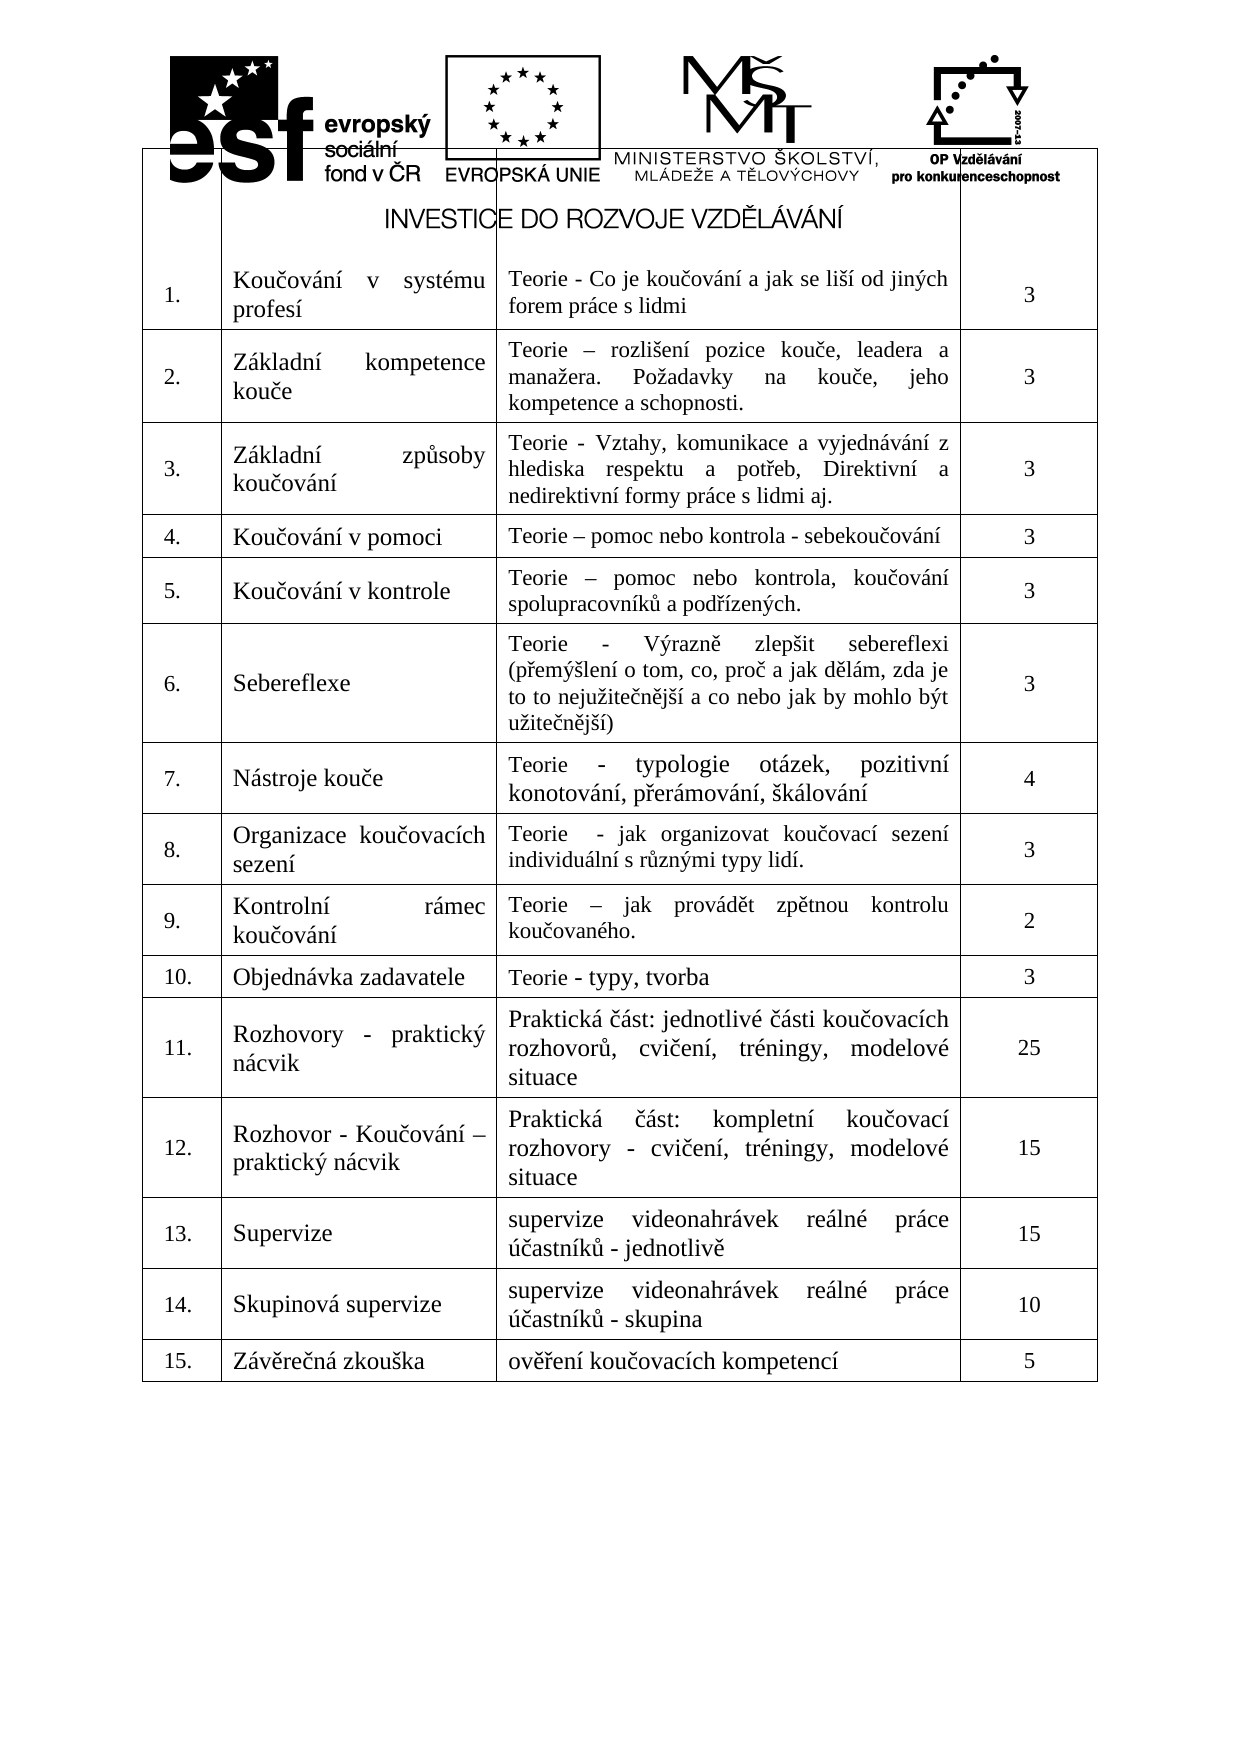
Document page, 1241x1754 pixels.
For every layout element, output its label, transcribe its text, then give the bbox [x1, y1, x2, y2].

table_cell [143, 1269, 221, 1339]
table_cell Kontrolní rámec koučování [222, 885, 496, 955]
table_cell [143, 885, 221, 955]
picture [122, 15, 1121, 260]
table_cell [143, 330, 221, 422]
table_cell [143, 1098, 221, 1197]
table_cell Koučování v kontrole [222, 558, 496, 623]
table_cell Závěrečná zkouška [222, 1340, 496, 1381]
table_cell Rozhovor - Koučování – praktický nácvik [222, 1098, 496, 1197]
table_cell 3 [961, 624, 1097, 742]
table_cell [143, 149, 221, 329]
table_cell 3 [961, 423, 1097, 514]
table_cell 10 [961, 1269, 1097, 1339]
table_cell Teorie – pomoc nebo kontrola - sebekoučování [497, 515, 960, 557]
table_cell supervize videonahrávek reálné práce účastníků - skupina [497, 1269, 960, 1339]
table_cell [143, 998, 221, 1097]
table_cell Koučování v pomoci [222, 515, 496, 557]
table_cell Nástroje kouče [222, 743, 496, 813]
table_cell Teorie – pomoc nebo kontrola, koučování spolupracovníků a podřízených. [497, 558, 960, 623]
table_cell 15 [961, 1098, 1097, 1197]
table_cell Sebereflexe [222, 624, 496, 742]
table_cell 3 [961, 558, 1097, 623]
table_cell Rozhovory - praktický nácvik [222, 998, 496, 1097]
table_cell 3 [961, 814, 1097, 884]
table_cell Organizace koučovacích sezení [222, 814, 496, 884]
table_cell Teorie - typy, tvorba [497, 956, 960, 997]
table_cell Teorie - Výrazně zlepšit sebereflexi (přemýšlení o tom, co, proč a jak dělám, zda je to to nejužitečnější a co nebo jak by mohlo být užitečnější) [497, 624, 960, 742]
table_cell 15 [961, 1198, 1097, 1268]
table_cell Praktická část: kompletní koučovací rozhovory - cvičení, tréningy, modelové situace [497, 1098, 960, 1197]
table_cell 3 [961, 149, 1097, 329]
table_cell [143, 1340, 221, 1381]
table_cell supervize videonahrávek reálné práce účastníků - jednotlivě [497, 1198, 960, 1268]
table_cell 5 [961, 1340, 1097, 1381]
table_cell Teorie - Vztahy, komunikace a vyjednávání z hlediska respektu a potřeb, Direktivní a nedirektivní formy práce s lidmi aj. [497, 423, 960, 514]
table_cell [143, 814, 221, 884]
table_cell [143, 515, 221, 557]
table_cell [143, 743, 221, 813]
table_cell Základní způsoby koučování [222, 423, 496, 514]
table_cell Teorie – jak provádět zpětnou kontrolu koučovaného. [497, 885, 960, 955]
table_cell Skupinová supervize [222, 1269, 496, 1339]
table_cell [143, 1198, 221, 1268]
table_cell Objednávka zadavatele [222, 956, 496, 997]
table_cell Supervize [222, 1198, 496, 1268]
table_cell Teorie - jak organizovat koučovací sezení individuální s různými typy lidí. [497, 814, 960, 884]
table_cell [143, 558, 221, 623]
table_cell [143, 956, 221, 997]
table_cell [143, 423, 221, 514]
table_cell Teorie - typologie otázek, pozitivní konotování, přerámování, škálování [497, 743, 960, 813]
table_cell Teorie – rozlišení pozice kouče, leadera a manažera. Požadavky na kouče, jeho kompetence a schopnosti. [497, 330, 960, 422]
table_cell 2 [961, 885, 1097, 955]
table_cell Praktická část: jednotlivé části koučovacích rozhovorů, cvičení, tréningy, modelové situace [497, 998, 960, 1097]
table_cell 3 [961, 515, 1097, 557]
table_cell 3 [961, 956, 1097, 997]
table_cell 4 [961, 743, 1097, 813]
table_cell [143, 624, 221, 742]
table_cell Koučování v systému profesí [222, 149, 496, 329]
table_cell 3 [961, 330, 1097, 422]
table_cell 25 [961, 998, 1097, 1097]
table_cell ověření koučovacích kompetencí [497, 1340, 960, 1381]
table_cell Základní kompetence kouče [222, 330, 496, 422]
table_cell Teorie - Co je koučování a jak se liší od jiných forem práce s lidmi [497, 149, 960, 329]
